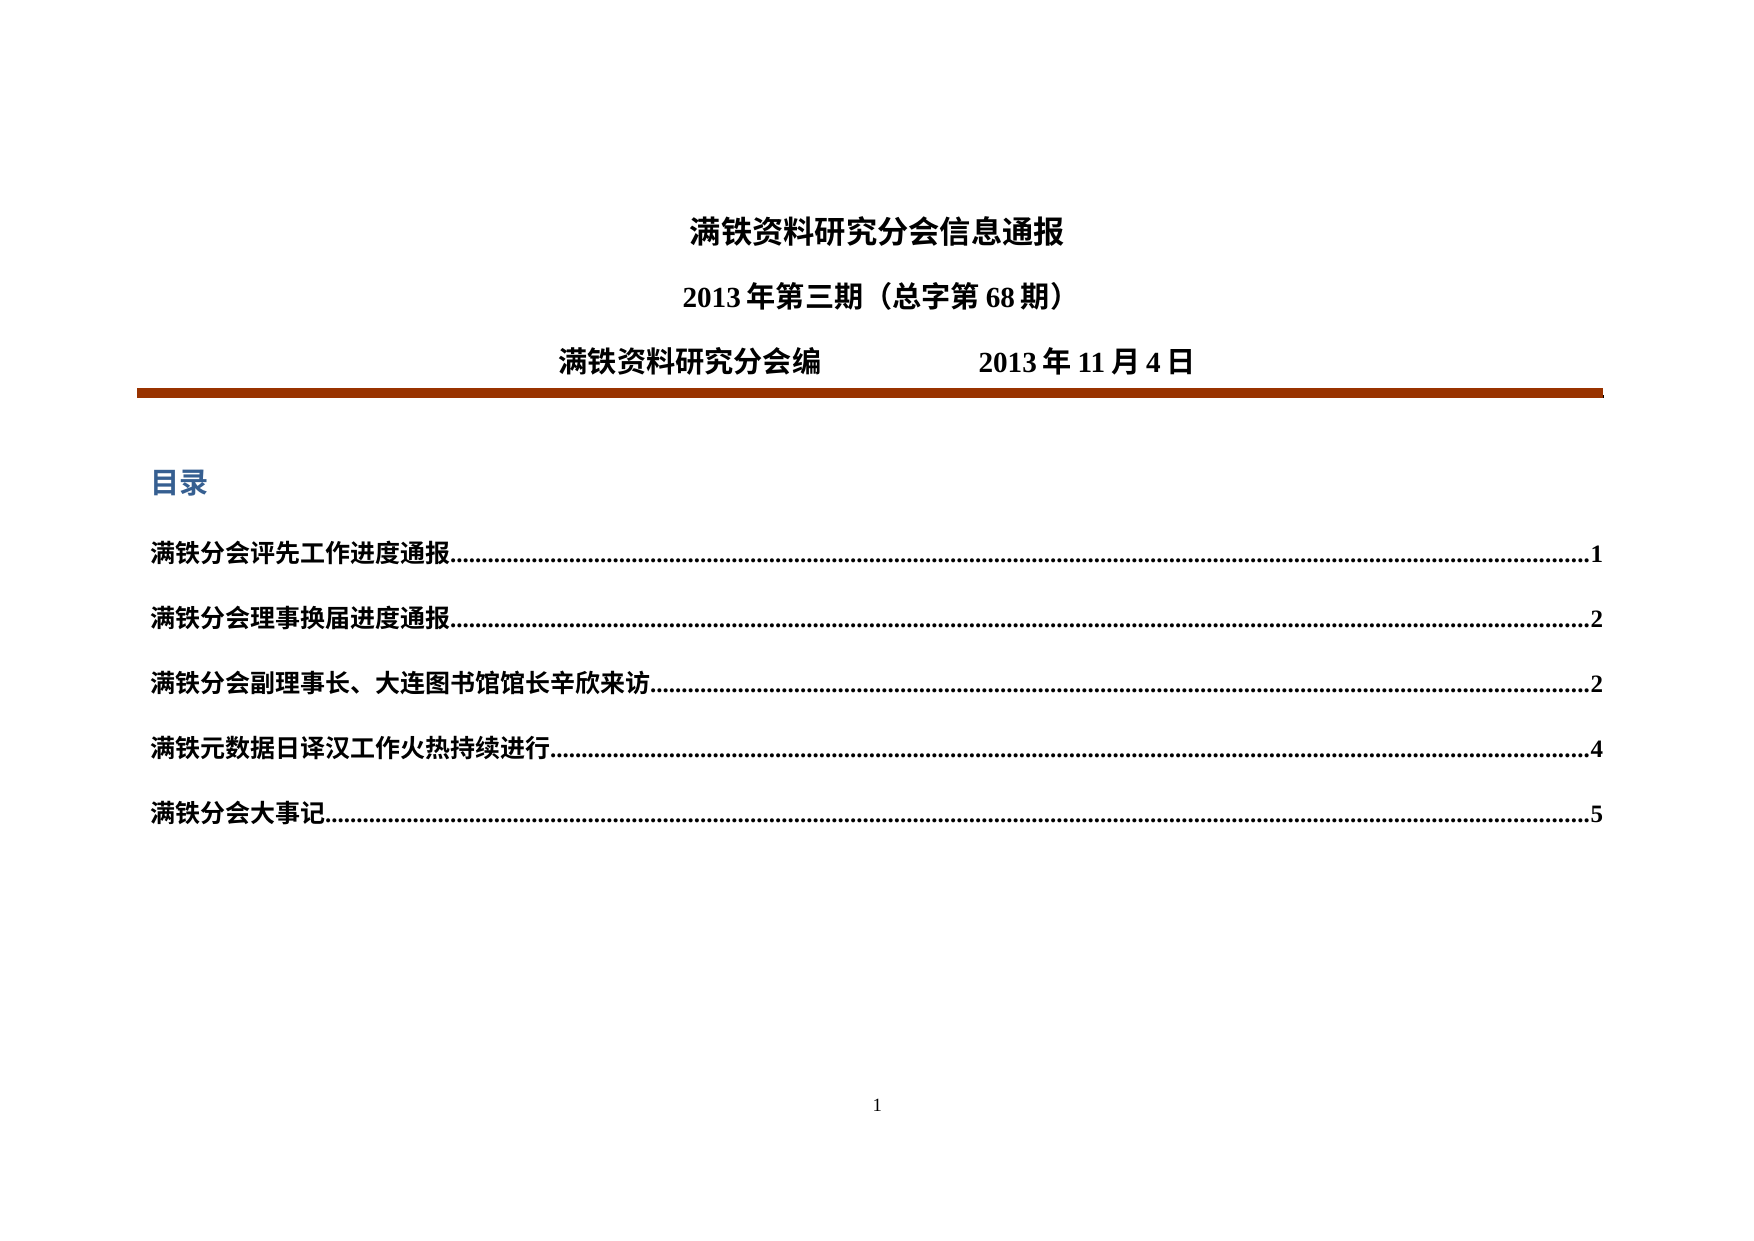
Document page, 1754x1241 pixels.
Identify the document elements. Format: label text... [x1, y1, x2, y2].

text 2013年第三期（总字第68期） [150, 263, 1604, 328]
text 满铁资料研究分会编 2013年11月4日 [150, 328, 1604, 395]
text 满铁资料研究分会信息通报 [150, 198, 1604, 263]
